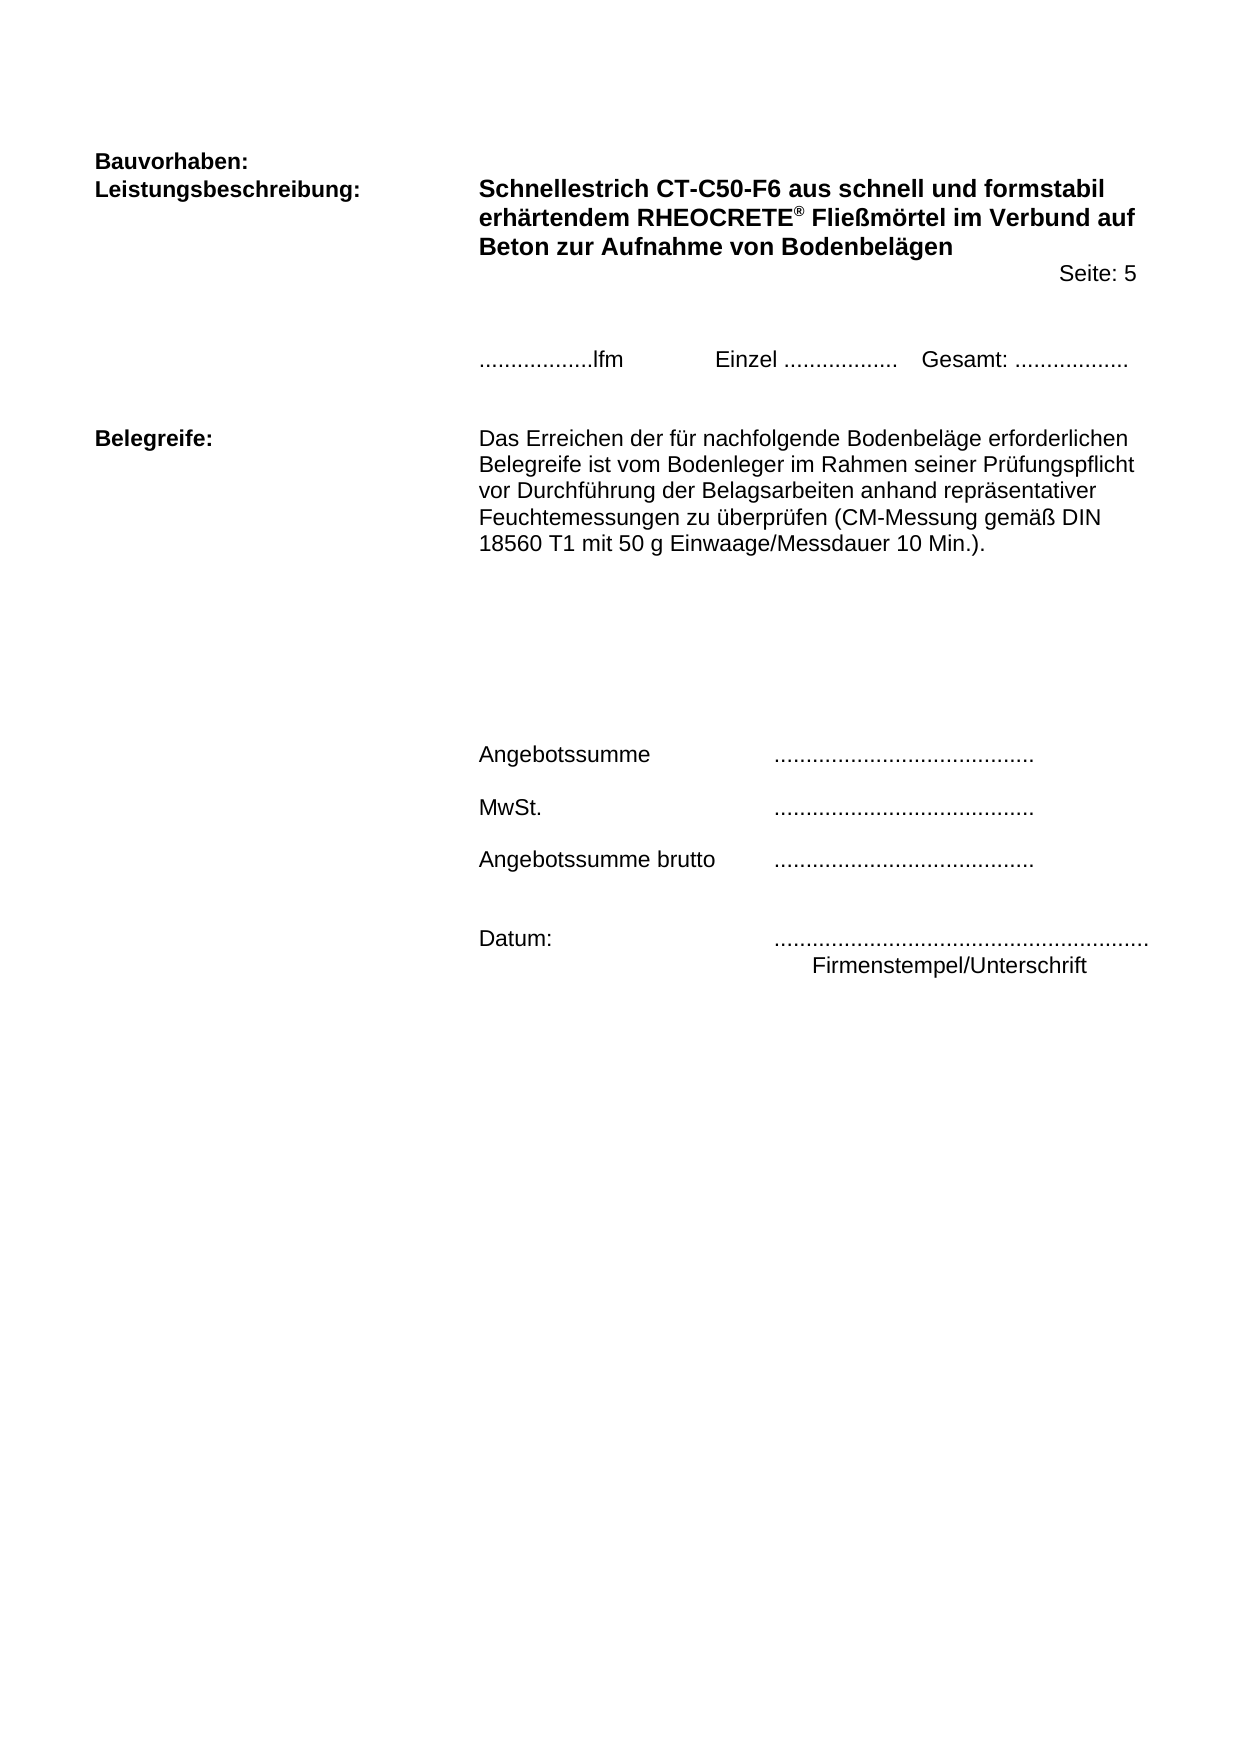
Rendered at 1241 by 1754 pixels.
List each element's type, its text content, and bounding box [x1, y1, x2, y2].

text ..................lfm Einzel .................. Gesamt: .................. [478, 346, 1166, 372]
text Datum: ........................................................... Firmenstempel/Unterschrift [94, 925, 1166, 978]
text MwSt. ......................................... Angebotssumme brutto ......................................... [94, 767, 1166, 873]
text Angebotssumme ......................................... [478, 714, 1166, 767]
text Belegreife: Das Erreichen der für nachfolgende Bodenbeläge erforderlichen Belegreife ist vom Bodenleger im Rahmen seiner Prüfungspflicht vor Durchführung der Belagsarbeiten anhand repräsentativer Feuchtemessungen zu überprüfen (CM-Messung gemäß DIN 18560 T1 mit 50 g Einwaage/Messdauer 10 Min.). [94, 424, 1166, 556]
